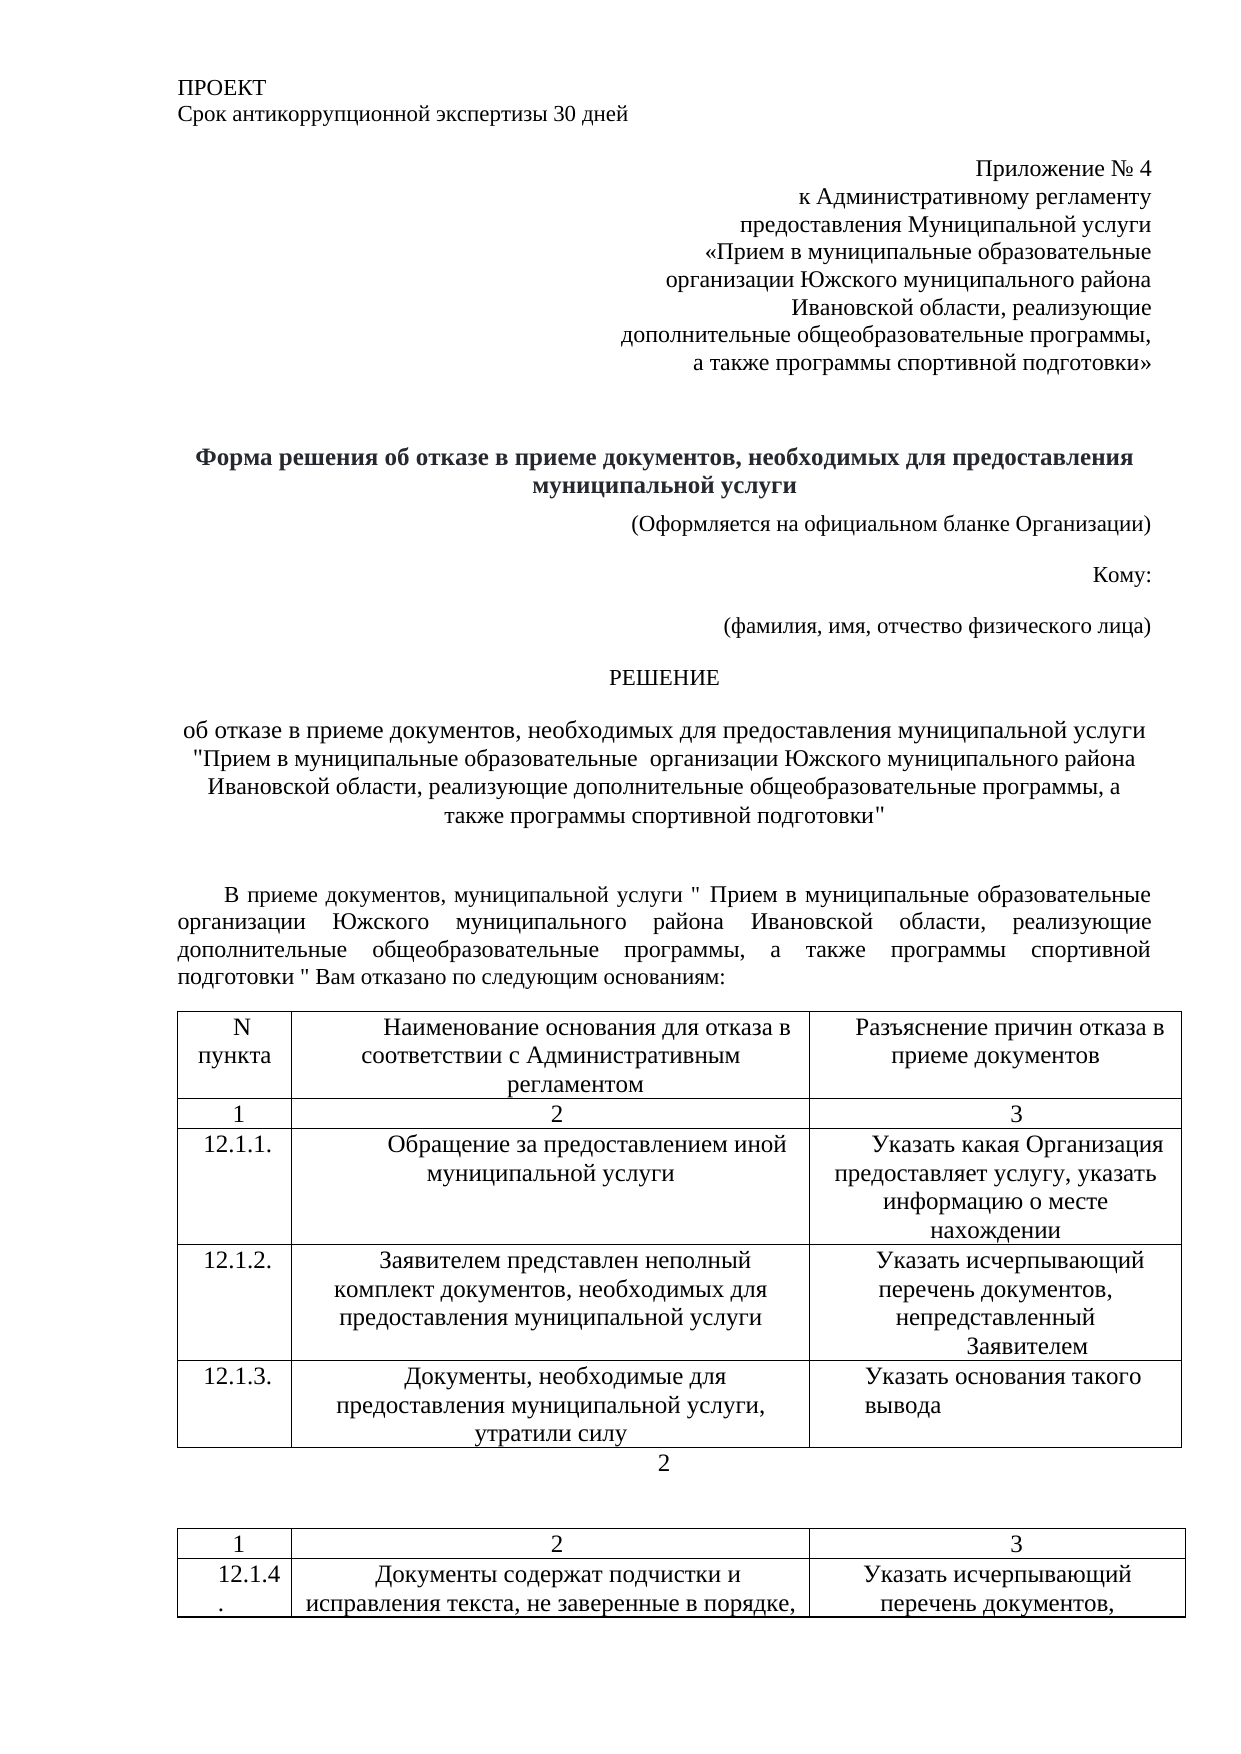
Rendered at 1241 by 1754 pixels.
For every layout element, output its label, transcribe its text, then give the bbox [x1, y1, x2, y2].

table_cell 12.1.4. [178, 1559, 291, 1616]
table_header N пункта [178, 1012, 291, 1098]
table_cell 12.1.3. [178, 1361, 291, 1447]
text а также программы спортивной подготовки» [177, 348, 1152, 375]
text организации Южского муниципального района [177, 265, 1152, 292]
table_cell Указать исчерпывающий перечень документов, непредставленный Заявителем [810, 1245, 1181, 1360]
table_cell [810, 1559, 1185, 1616]
table_header 2 [292, 1529, 809, 1558]
table_cell Заявителем представлен неполный комплект документов, необходимых для предоставления муниципальной услуги [292, 1245, 809, 1360]
table_cell Указать основания такого вывода [810, 1361, 1181, 1447]
table_cell 2 [292, 1099, 809, 1128]
table_cell Обращение за предоставлением иной муниципальной услуги [292, 1129, 809, 1244]
table_cell Указать какая Организация предоставляет услугу, указать информацию о месте нахождении [810, 1129, 1181, 1244]
table_header Наименование основания для отказа в соответствии с Административным регламентом [292, 1012, 809, 1098]
text предоставления Муниципальной услуги [177, 210, 1152, 237]
text об отказе в приеме документов, необходимых для предоставления муниципальной услуги "Прием в муниципальные образовательные организации Южского муниципального района Ивановской области, реализующие дополнительные общеобразовательные программы, а также программы спортивной подготовки" [177, 715, 1152, 828]
table_header 1 [178, 1529, 291, 1558]
text Кому: [177, 562, 1152, 588]
text к Административному регламенту [177, 182, 1152, 210]
text (Оформляется на официальном бланке Организации) [177, 511, 1152, 537]
text дополнительные общеобразовательные программы, [177, 320, 1152, 348]
text Приложение № 4 [177, 154, 1152, 182]
table_cell Документы, необходимые для предоставления муниципальной услуги, утратили силу [292, 1361, 809, 1447]
table_cell 1 [178, 1099, 291, 1128]
table_cell 12.1.1. [178, 1129, 291, 1244]
text Ивановской области, реализующие [177, 292, 1152, 320]
text В приеме документов, муниципальной услуги " Прием в муниципальные образовательные организации Южского муниципального района Ивановской области, реализующие дополнительные общеобразовательные программы, а также программы спортивной подготовки " Вам отказано по следующим основаниям: [177, 879, 1152, 990]
table_header 3 [810, 1529, 1185, 1558]
text (фамилия, имя, отчество физического лица) [177, 613, 1152, 639]
text 2 [658, 1448, 1152, 1477]
subtitle Форма решения об отказе в приеме документов, необходимых для предоставления муниципальной услуги [177, 442, 1152, 499]
table_cell 3 [810, 1099, 1181, 1128]
table_cell 12.1.2. [178, 1245, 291, 1360]
table_header Разъяснение причин отказа в приеме документов [810, 1012, 1181, 1098]
text РЕШЕНИЕ [177, 664, 1152, 690]
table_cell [292, 1559, 809, 1616]
text «Прием в муниципальные образовательные [177, 237, 1152, 265]
